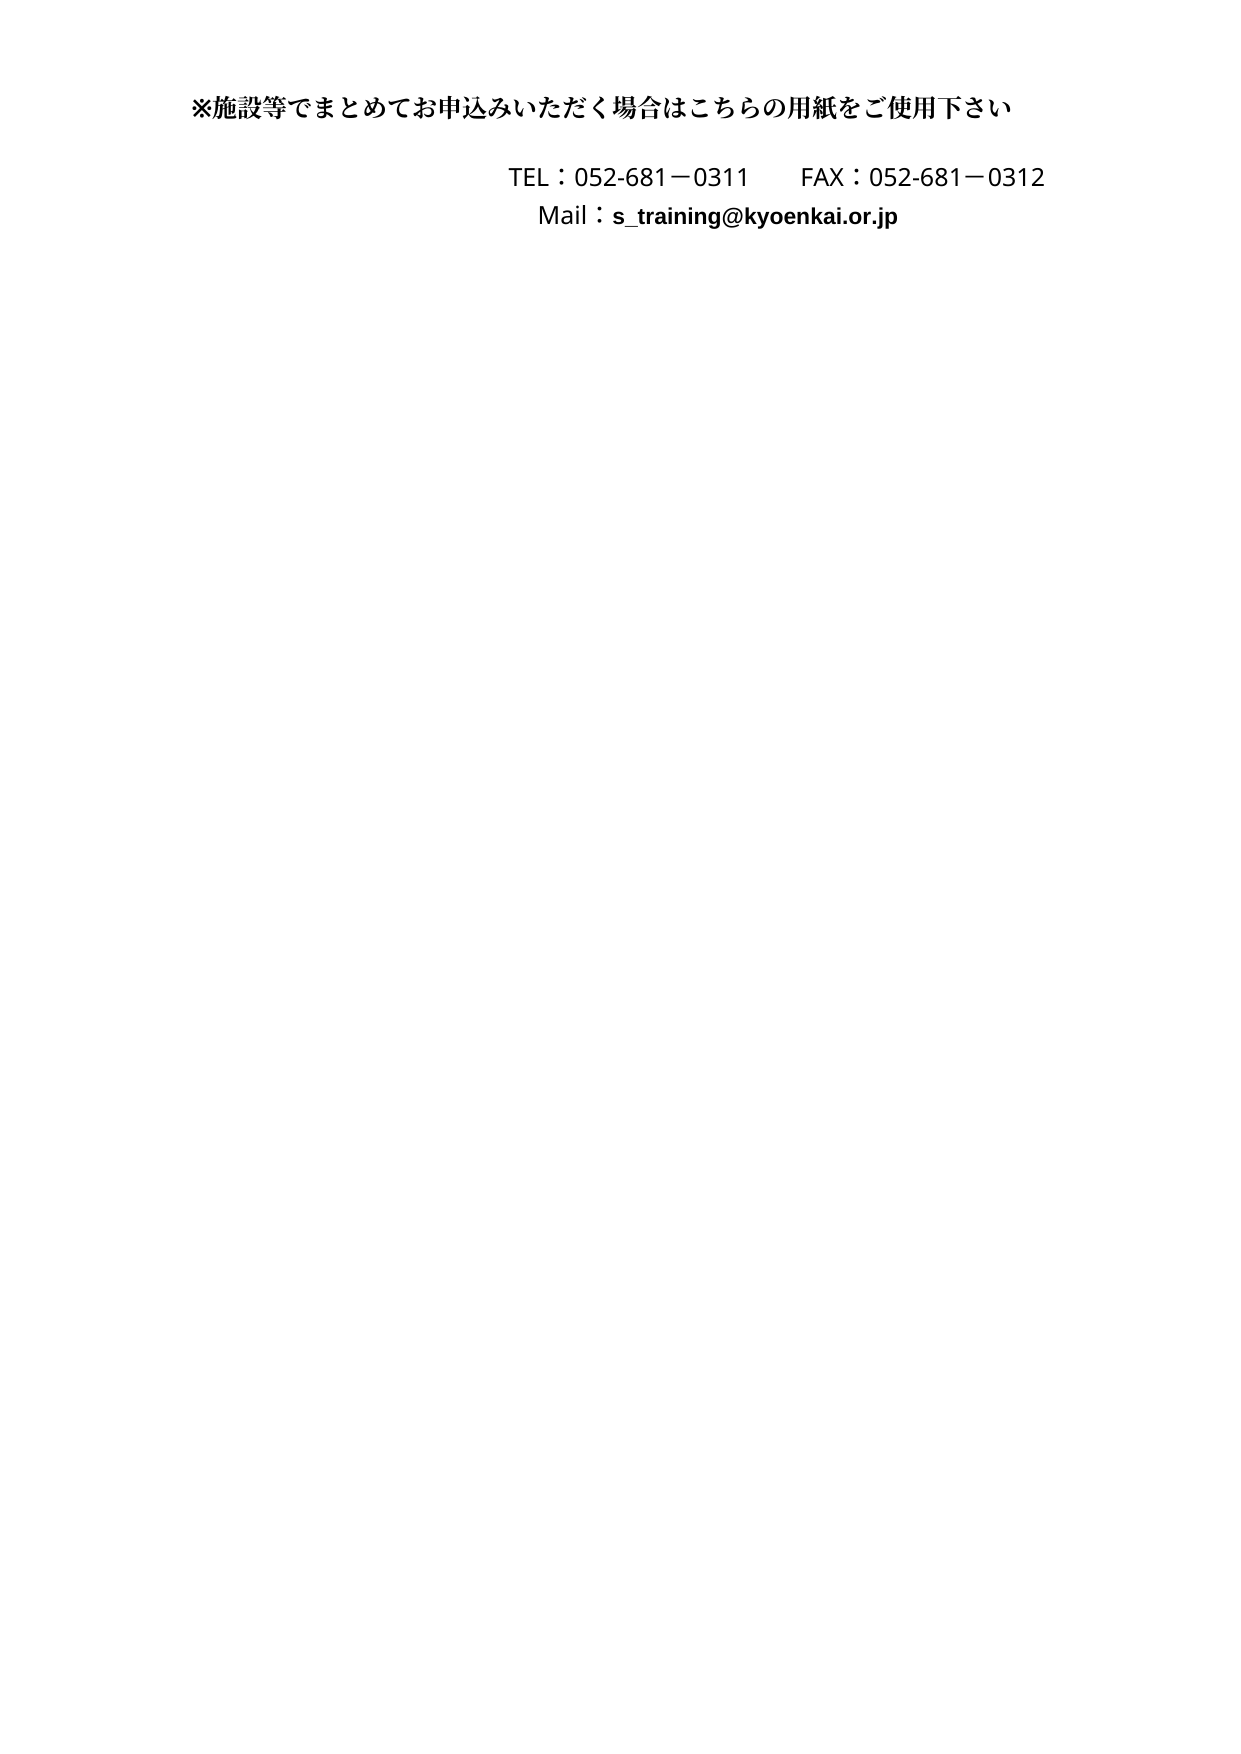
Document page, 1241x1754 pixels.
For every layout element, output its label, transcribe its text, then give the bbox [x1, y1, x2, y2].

text Mail：s_training@kyoenkai.or.jp [150, 195, 1053, 232]
text TEL：052-681－0311 FAX：052-681－0312 [150, 157, 1053, 195]
